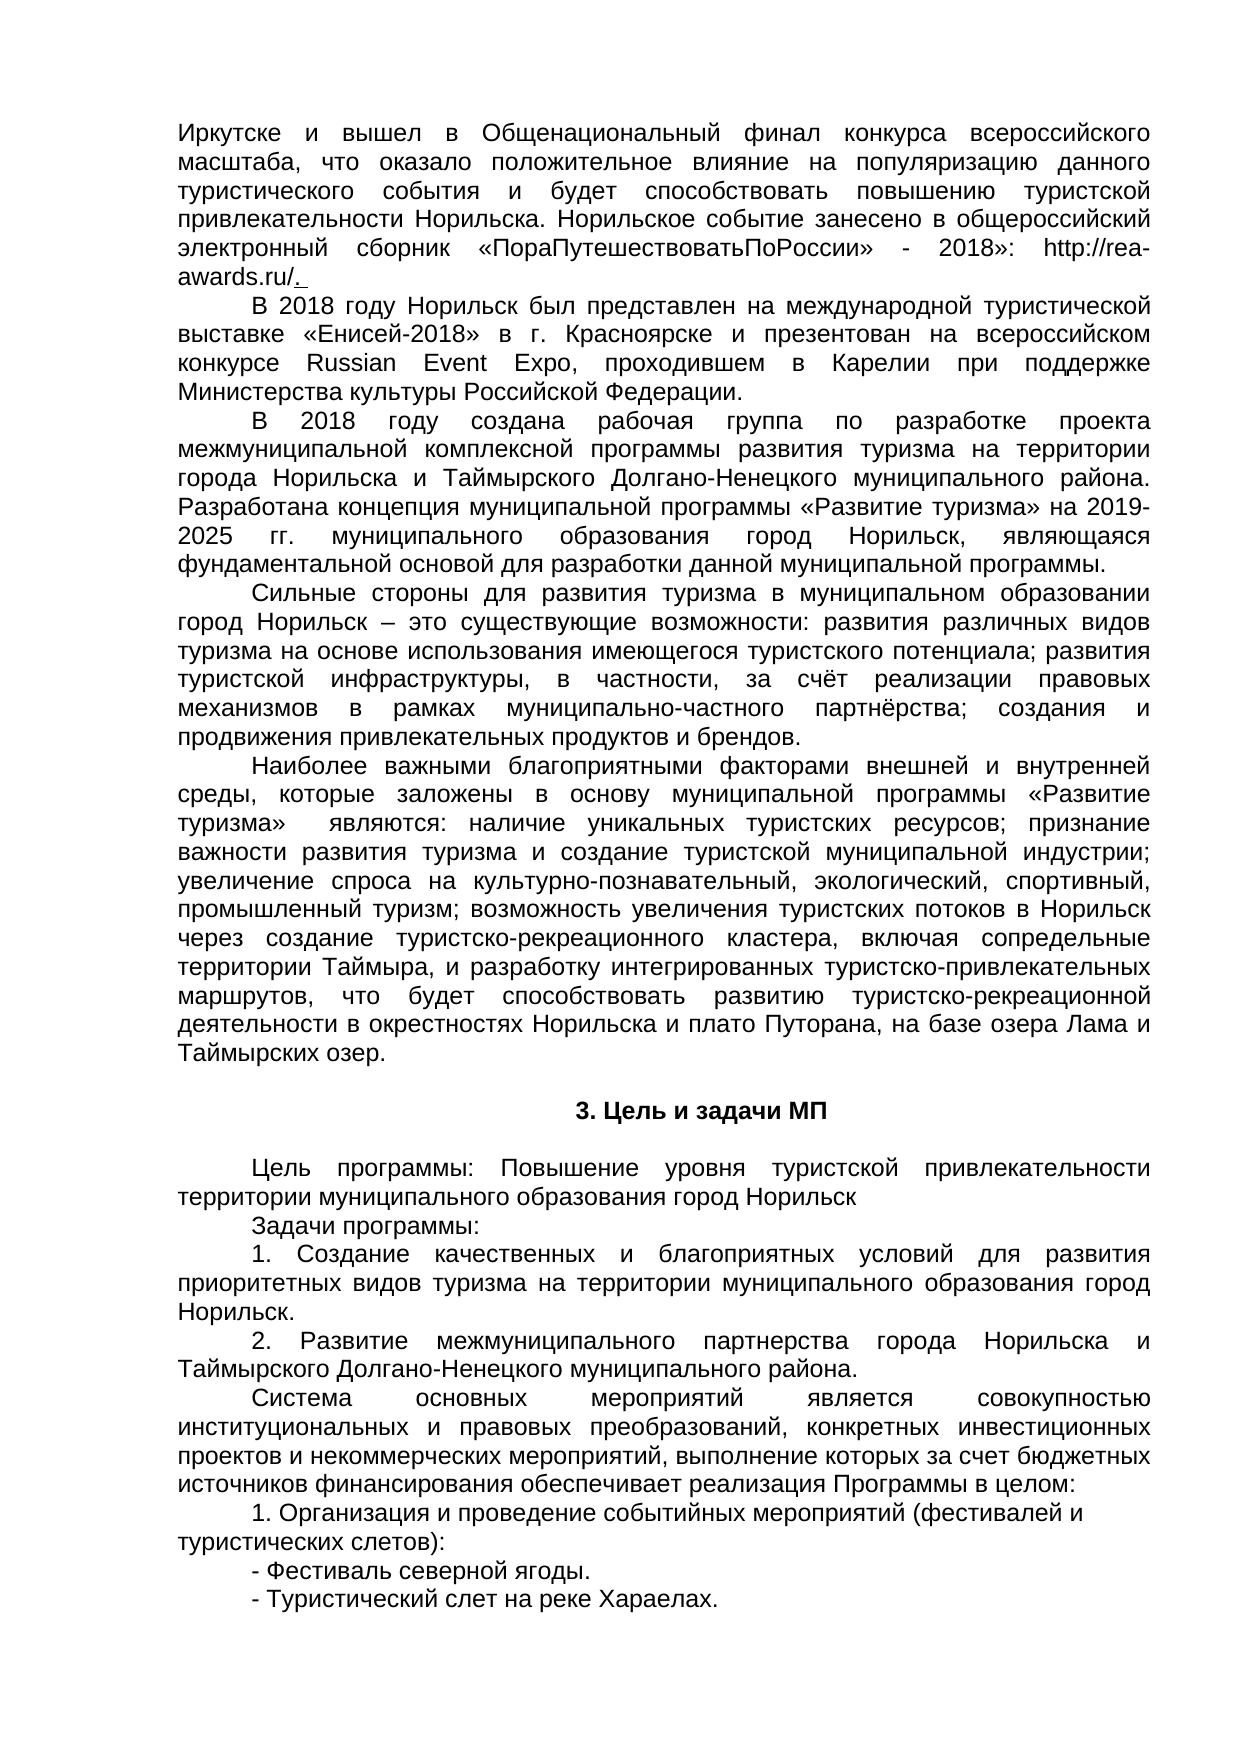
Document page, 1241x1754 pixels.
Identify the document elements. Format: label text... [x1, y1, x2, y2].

text 1. Организация и проведение событийных мероприятий (фестивалей и туристических слетов): [177, 1498, 1152, 1556]
text Цель программы: Повышение уровня туристской привлекательности территории муниципального образования город Норильск [177, 1153, 1152, 1211]
text В 2018 году Норильск был представлен на международной туристической выставке «Енисей-2018» в г. Красноярске и презентован на всероссийском конкурсе Russian Event Expo, проходившем в Карелии при поддержке Министерства культуры Российской Федерации. [177, 291, 1152, 406]
text 3. Цель и задачи МП [177, 1096, 1152, 1124]
text 1. Создание качественных и благоприятных условий для развития приоритетных видов туризма на территории муниципального образования город Норильск. [177, 1239, 1152, 1326]
text Система основных мероприятий является совокупностью институциональных и правовых преобразований, конкретных инвестиционных проектов и некоммерческих мероприятий, выполнение которых за счет бюджетных источников финансирования обеспечивает реализация Программы в целом: [177, 1383, 1152, 1498]
text - Фестиваль северной ягоды. [251, 1556, 1152, 1584]
text Наиболее важными благоприятными факторами внешней и внутренней среды, которые заложены в основу муниципальной программы «Развитие туризма» являются: наличие уникальных туристских ресурсов; признание важности развития туризма и создание туристской муниципальной индустрии; увеличение спроса на культурно-познавательный, экологический, спортивный, промышленный туризм; возможность увеличения туристских потоков в Норильск через создание туристско-рекреационного кластера, включая сопредельные территории Таймыра, и разработку интегрированных туристско-привлекательных маршрутов, что будет способствовать развитию туристско-рекреационной деятельности в окрестностях Норильска и плато Путорана, на базе озера Лама и Таймырских озер. [177, 751, 1152, 1067]
text - Туристический слет на реке Хараелах. [251, 1584, 1152, 1613]
text Сильные стороны для развития туризма в муниципальном образовании город Норильск – это существующие возможности: развития различных видов туризма на основе использования имеющегося туристского потенциала; развития туристской инфраструктуры, в частности, за счёт реализации правовых механизмов в рамках муниципально-частного партнёрства; создания и продвижения привлекательных продуктов и брендов. [177, 578, 1152, 751]
text В 2018 году создана рабочая группа по разработке проекта межмуниципальной комплексной программы развития туризма на территории города Норильска и Таймырского Долгано-Ненецкого муниципального района. Разработана концепция муниципальной программы «Развитие туризма» на 2019-2025 гг. муниципального образования город Норильск, являющаяся фундаментальной основой для разработки данной муниципальной программы. [177, 406, 1152, 578]
text 2. Развитие межмуниципального партнерства города Норильска и Таймырского Долгано-Ненецкого муниципального района. [177, 1326, 1152, 1383]
text Задачи программы: [177, 1211, 1152, 1239]
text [177, 118, 1152, 291]
